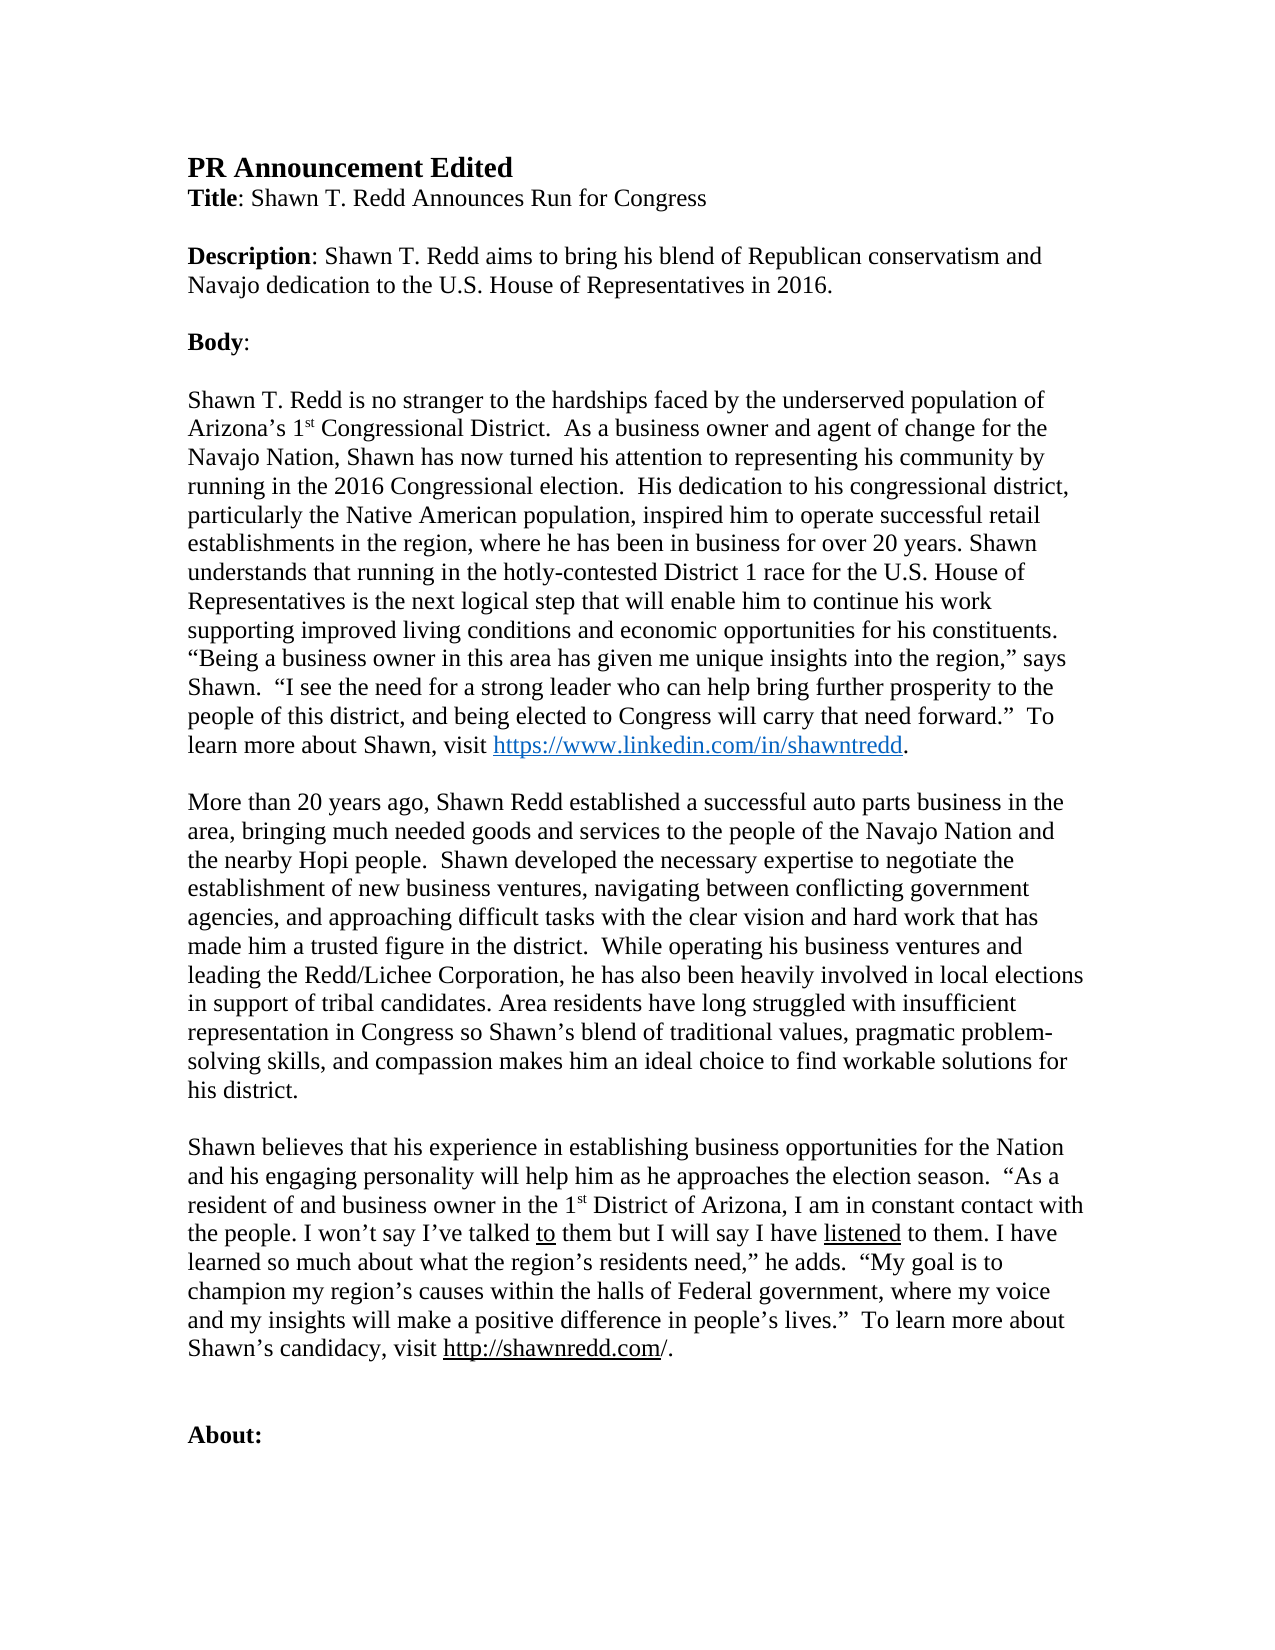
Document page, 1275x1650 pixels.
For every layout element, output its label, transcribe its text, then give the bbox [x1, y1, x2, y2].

text PR Announcement Edited [187, 150, 1087, 183]
text More than 20 years ago, Shawn Redd established a successful auto parts business in the area, bringing much needed goods and services to the people of the Navajo Nation and the nearby Hopi people. Shawn developed the necessary expertise to negotiate the establishment of new business ventures, navigating between conflicting government agencies, and approaching difficult tasks with the clear vision and hard work that has made him a trusted figure in the district. While operating his business ventures and leading the Redd/Lichee Corporation, he has also been heavily involved in local elections in support of tribal candidates. Area residents have long struggled with insufficient representation in Congress so Shawn’s blend of traditional values, pragmatic problem-solving skills, and compassion makes him an ideal choice to find workable solutions for his district. [187, 787, 1087, 1103]
text Shawn believes that his experience in establishing business opportunities for the Nation and his engaging personality will help him as he approaches the election season. “As a resident of and business owner in the 1st District of Arizona, I am in constant contact with the people. I won’t say I’ve talked to them but I will say I have listened to them. I have learned so much about what the region’s residents need,” he adds. “My goal is to champion my region’s causes within the halls of Federal government, where my voice and my insights will make a positive difference in people’s lives.” To learn more about Shawn’s candidacy, visit http://shawnredd.com/. [187, 1132, 1087, 1362]
text Shawn T. Redd is no stranger to the hardships faced by the underserved population of Arizona’s 1st Congressional District. As a business owner and agent of change for the Navajo Nation, Shawn has now turned his attention to representing his community by running in the 2016 Congressional election. His dedication to his congressional district, particularly the Native American population, inspired him to operate successful retail establishments in the region, where he has been in business for over 20 years. Shawn understands that running in the hotly-contested District 1 race for the U.S. House of Representatives is the next logical step that will enable him to continue his work supporting improved living conditions and economic opportunities for his constituents. “Being a business owner in this area has given me unique insights into the region,” says Shawn. “I see the need for a strong leader who can help bring further prosperity to the people of this district, and being elected to Congress will carry that need forward.” To learn more about Shawn, visit https://www.linkedin.com/in/shawntredd. [187, 385, 1087, 758]
text Title: Shawn T. Redd Announces Run for Congress [187, 183, 1087, 212]
text Body: [187, 327, 1087, 356]
text About: [187, 1420, 1087, 1448]
text Description: Shawn T. Redd aims to bring his blend of Republican conservatism and Navajo dedication to the U.S. House of Representatives in 2016. [187, 241, 1087, 298]
